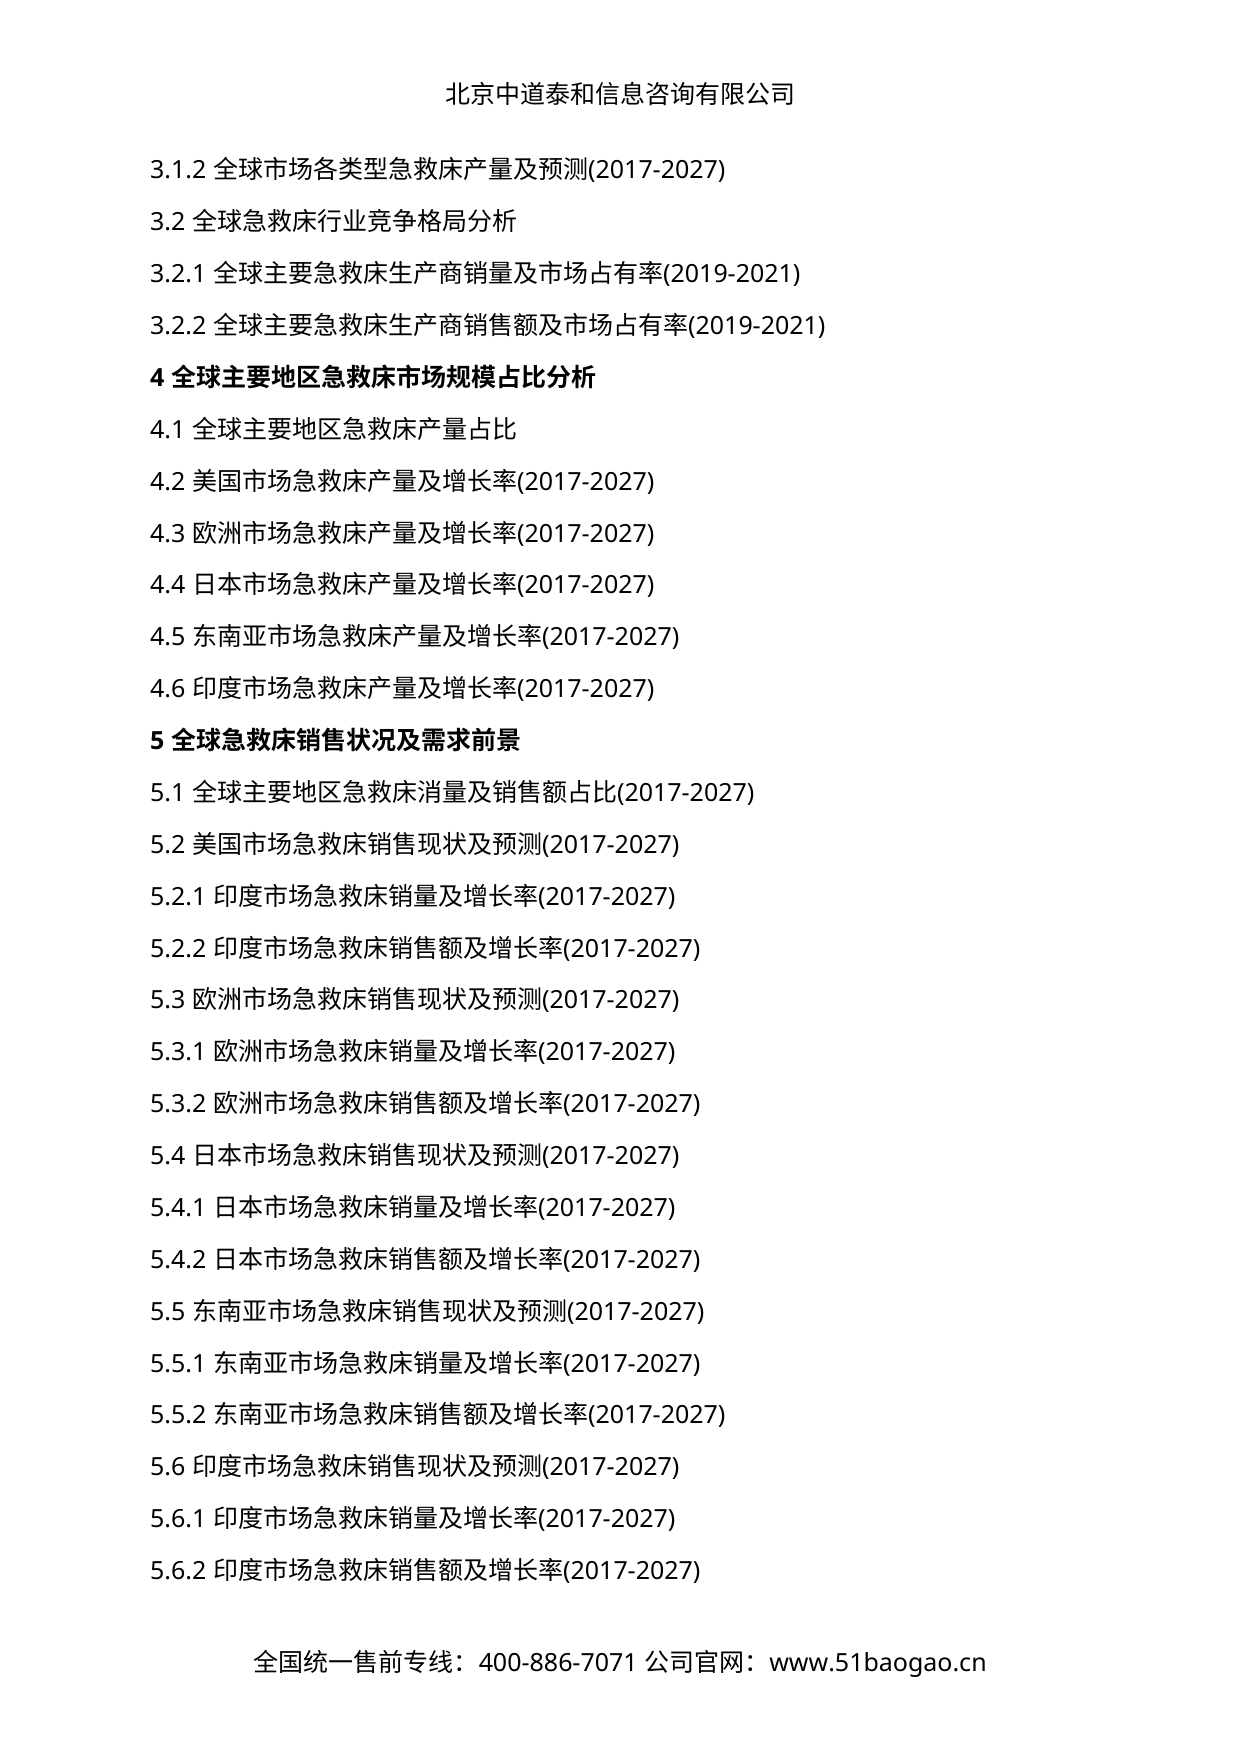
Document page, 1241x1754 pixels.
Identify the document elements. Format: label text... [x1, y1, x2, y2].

text 4.2 美国市场急救床产量及增长率(2017-2027) [150, 461, 1090, 497]
text 4.4 日本市场急救床产量及增长率(2017-2027) [150, 565, 1090, 601]
text 5.5 东南亚市场急救床销售现状及预测(2017-2027) [150, 1291, 1090, 1327]
text 5.4 日本市场急救床销售现状及预测(2017-2027) [150, 1136, 1090, 1172]
text 5.6 印度市场急救床销售现状及预测(2017-2027) [150, 1447, 1090, 1483]
text 4 全球主要地区急救床市场规模占比分析 [150, 357, 1090, 394]
text 5.5.1 东南亚市场急救床销量及增长率(2017-2027) [150, 1343, 1090, 1379]
text 5.2 美国市场急救床销售现状及预测(2017-2027) [150, 824, 1090, 861]
text 3.2 全球急救床行业竞争格局分析 [150, 202, 1090, 238]
text 5.3.2 欧洲市场急救床销售额及增长率(2017-2027) [150, 1084, 1090, 1120]
text 4.3 欧洲市场急救床产量及增长率(2017-2027) [150, 513, 1090, 549]
text 4.1 全球主要地区急救床产量占比 [150, 409, 1090, 446]
text 5.2.2 印度市场急救床销售额及增长率(2017-2027) [150, 928, 1090, 964]
text 5.4.2 日本市场急救床销售额及增长率(2017-2027) [150, 1239, 1090, 1276]
text 5.2.1 印度市场急救床销量及增长率(2017-2027) [150, 876, 1090, 912]
text 5.4.1 日本市场急救床销量及增长率(2017-2027) [150, 1187, 1090, 1224]
text 3.1.2 全球市场各类型急救床产量及预测(2017-2027) [150, 150, 1090, 186]
text 5.6.2 印度市场急救床销售额及增长率(2017-2027) [150, 1551, 1090, 1587]
text 4.6 印度市场急救床产量及增长率(2017-2027) [150, 669, 1090, 705]
text 5.3.1 欧洲市场急救床销量及增长率(2017-2027) [150, 1032, 1090, 1068]
text 5.1 全球主要地区急救床消量及销售额占比(2017-2027) [150, 772, 1090, 809]
text 5.3 欧洲市场急救床销售现状及预测(2017-2027) [150, 980, 1090, 1016]
text 3.2.2 全球主要急救床生产商销售额及市场占有率(2019-2021) [150, 306, 1090, 342]
text 3.2.1 全球主要急救床生产商销量及市场占有率(2019-2021) [150, 254, 1090, 290]
text 4.5 东南亚市场急救床产量及增长率(2017-2027) [150, 617, 1090, 653]
text 5.6.1 印度市场急救床销量及增长率(2017-2027) [150, 1499, 1090, 1535]
text 5.5.2 东南亚市场急救床销售额及增长率(2017-2027) [150, 1395, 1090, 1431]
text 5 全球急救床销售状况及需求前景 [150, 721, 1090, 757]
